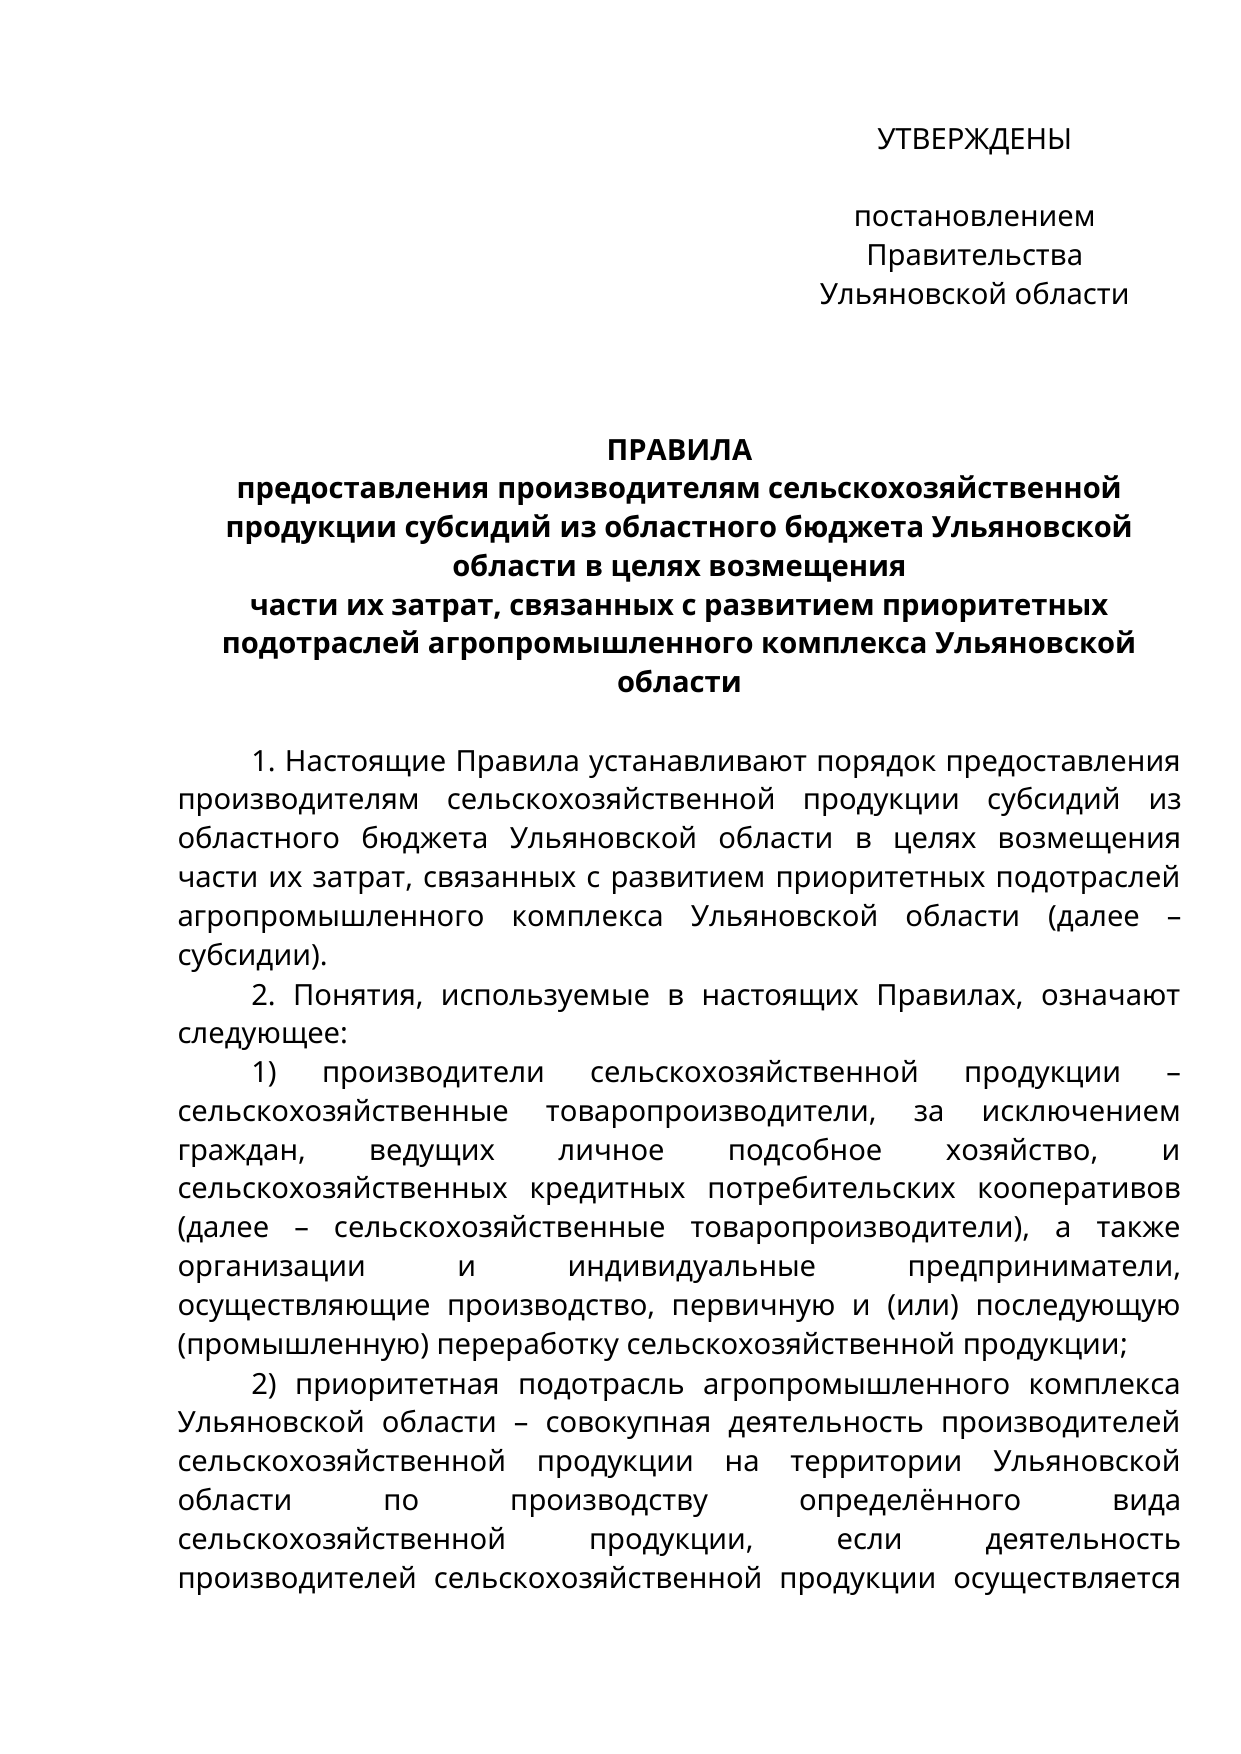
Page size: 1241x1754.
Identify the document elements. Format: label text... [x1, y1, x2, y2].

text предоставления производителям сельскохозяйственной продукции субсидий из областного бюджета Ульяновской области в целях возмещения [177, 468, 1181, 585]
text Ульяновской области [768, 274, 1181, 312]
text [177, 1363, 1181, 1597]
text УТВЕРЖДЕНЫ [768, 118, 1181, 157]
text 1. Настоящие Правила устанавливают порядок предоставления производителям сельскохозяйственной продукции субсидий из областного бюджета Ульяновской области в целях возмещения части их затрат, связанных с развитием приоритетных подотраслей агропромышленного комплекса Ульяновской области (далее – субсидии). [177, 740, 1181, 974]
text 2. Понятия, используемые в настоящих Правилах, означают следующее: [177, 974, 1181, 1052]
text части их затрат, связанных с развитием приоритетных подотраслей агропромышленного комплекса Ульяновской области [177, 585, 1181, 701]
text постановлением Правительства [768, 196, 1181, 274]
text 1) производители сельскохозяйственной продукции – сельскохозяйственные товаропроизводители, за исключением граждан, ведущих личное подсобное хозяйство, и сельскохозяйственных кредитных потребительских кооперативов (далее – сельскохозяйственные товаропроизводители), а также организации и индивидуальные предприниматели, осуществляющие производство, первичную и (или) последующую (промышленную) переработку сельскохозяйственной продукции; [177, 1052, 1181, 1363]
text ПРАВИЛА [177, 429, 1181, 468]
